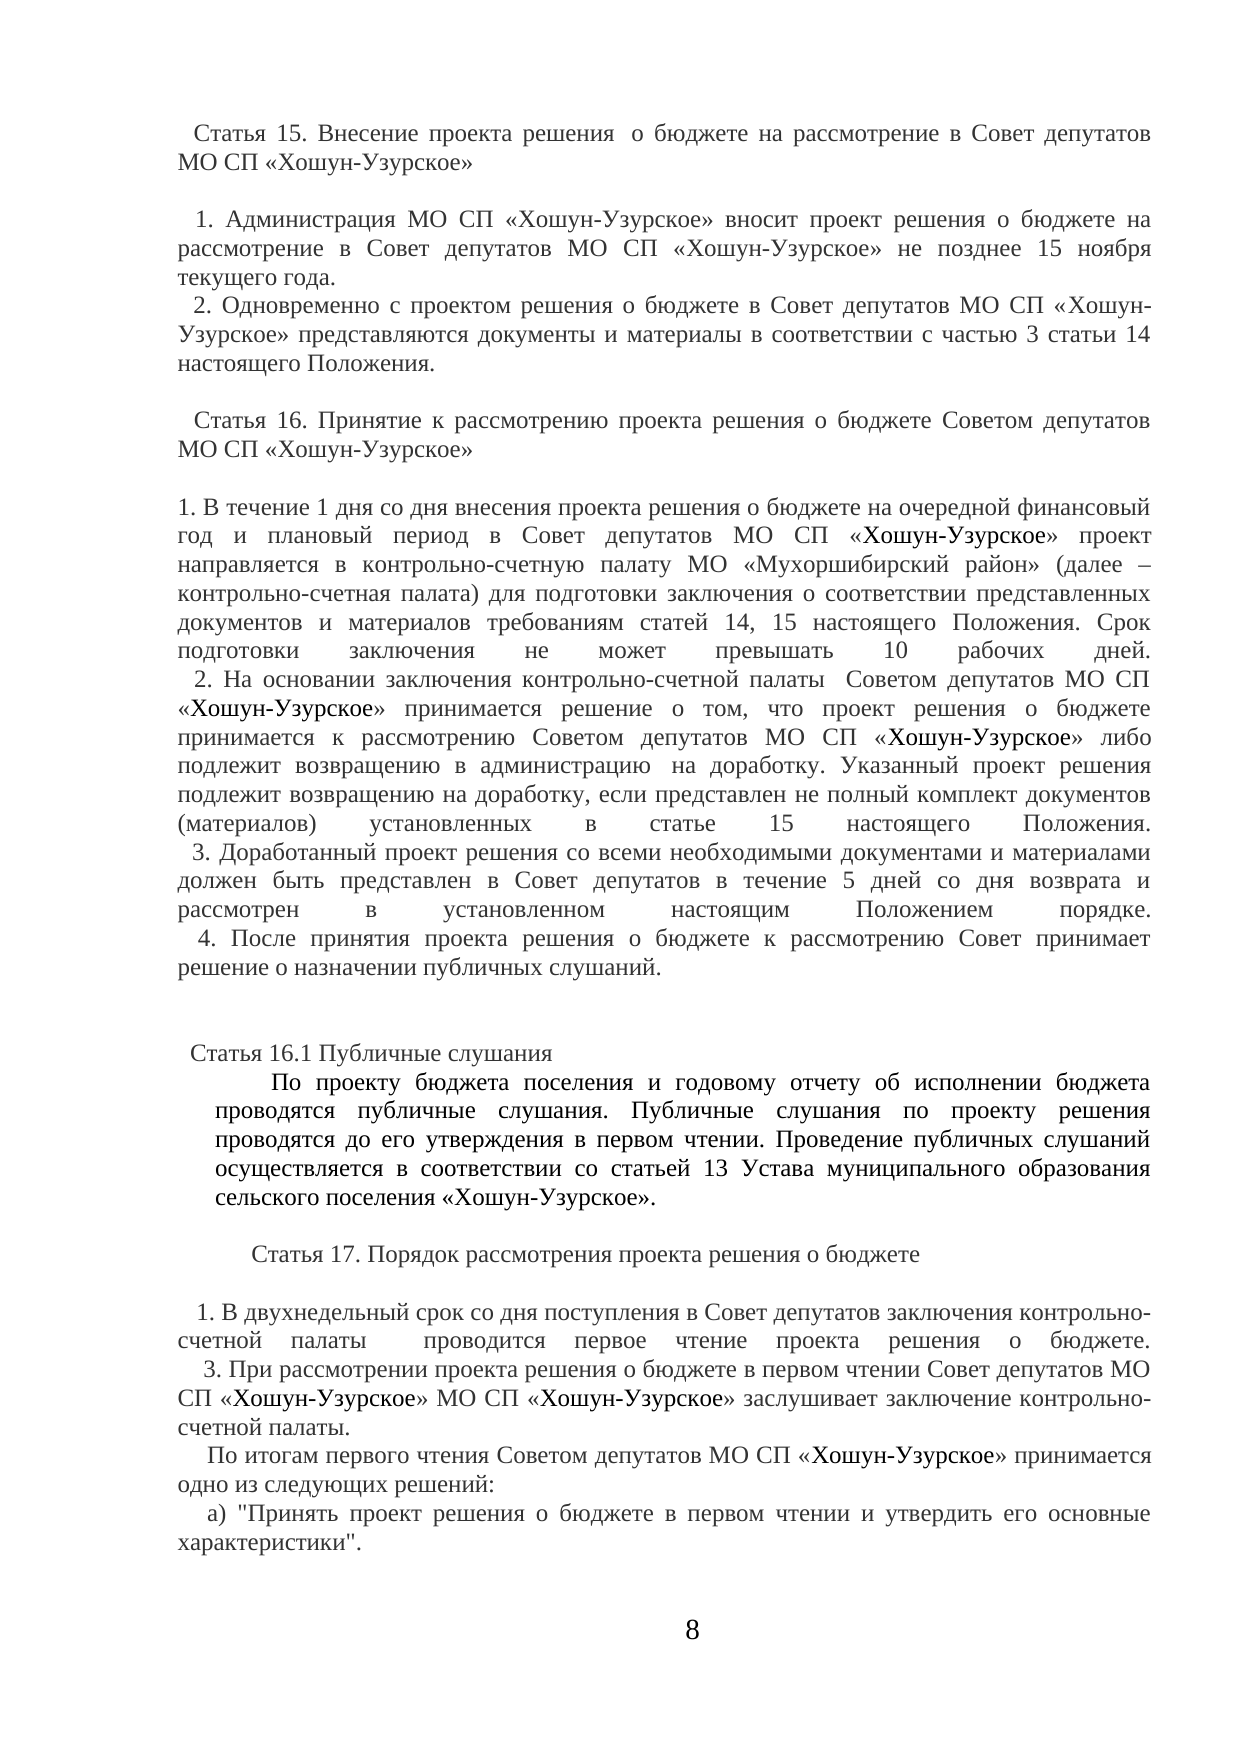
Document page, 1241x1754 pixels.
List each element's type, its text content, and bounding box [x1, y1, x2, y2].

text а) "Принять проект решения о бюджете в первом чтении и утвердить его основные характеристики". [177, 1498, 1152, 1556]
text 1. В двухнедельный срок со дня поступления в Совет депутатов заключения контрольно- счетной палаты проводится первое чтение проекта решения о бюджете. 3. При рассмотрении проекта решения о бюджете в первом чтении Совет депутатов МО СП «Хошун-Узурское» МО СП «Хошун-Узурское» заслушивает заключение контрольно-счетной палаты. [177, 1268, 1152, 1441]
text Статья 17. Порядок рассмотрения проекта решения о бюджете [177, 1239, 1152, 1268]
text 1. Администрация МО СП «Хошун-Узурское» вносит проект решения о бюджете на рассмотрение в Совет депутатов МО СП «Хошун-Узурское» не позднее 15 ноября текущего года. [177, 176, 1152, 291]
text Статья 16.1 Публичные слушания [177, 981, 1152, 1067]
text По итогам первого чтения Советом депутатов МО СП «Хошун-Узурское» принимается одно из следующих решений: [177, 1441, 1152, 1498]
text Статья 15. Внесение проекта решения о бюджете на рассмотрение в Совет депутатов МО СП «Хошун-Узурское» [177, 118, 1152, 176]
text Статья 16. Принятие к рассмотрению проекта решения о бюджете Советом депутатов МО СП «Хошун-Узурское» [177, 406, 1152, 463]
text 1. В течение 1 дня со дня внесения проекта решения о бюджете на очередной финансовый год и плановый период в Совет депутатов МО СП «Хошун-Узурское» проект направляется в контрольно-счетную палату МО «Мухоршибирский район» (далее – контрольно-счетная палата) для подготовки заключения о соответствии представленных документов и материалов требованиям статей 14, 15 настоящего Положения. Срок подготовки заключения не может превышать 10 рабочих дней. 2. На основании заключения контрольно-счетной палаты Советом депутатов МО СП «Хошун-Узурское» принимается решение о том, что проект решения о бюджете принимается к рассмотрению Советом депутатов МО СП «Хошун-Узурское» либо подлежит возвращению в администрацию на доработку. Указанный проект решения подлежит возвращению на доработку, если представлен не полный комплект документов (материалов) установленных в статье 15 настоящего Положения. 3. Доработанный проект решения со всеми необходимыми документами и материалами должен быть представлен в Совет депутатов в течение 5 дней со дня возврата и рассмотрен в установленном настоящим Положением порядке. 4. После принятия проекта решения о бюджете к рассмотрению Совет принимает решение о назначении публичных слушаний. [177, 463, 1152, 981]
text По проекту бюджета поселения и годовому отчету об исполнении бюджета проводятся публичные слушания. Публичные слушания по проекту решения проводятся до его утверждения в первом чтении. Проведение публичных слушаний осуществляется в соответствии со статьей 13 Устава муниципального образования сельского поселения «Хошун-Узурское». [215, 1067, 1152, 1211]
text 2. Одновременно с проектом решения о бюджете в Совет депутатов МО СП «Хошун-Узурское» представляются документы и материалы в соответствии с частью 3 статьи 14 настоящего Положения. [177, 291, 1152, 377]
